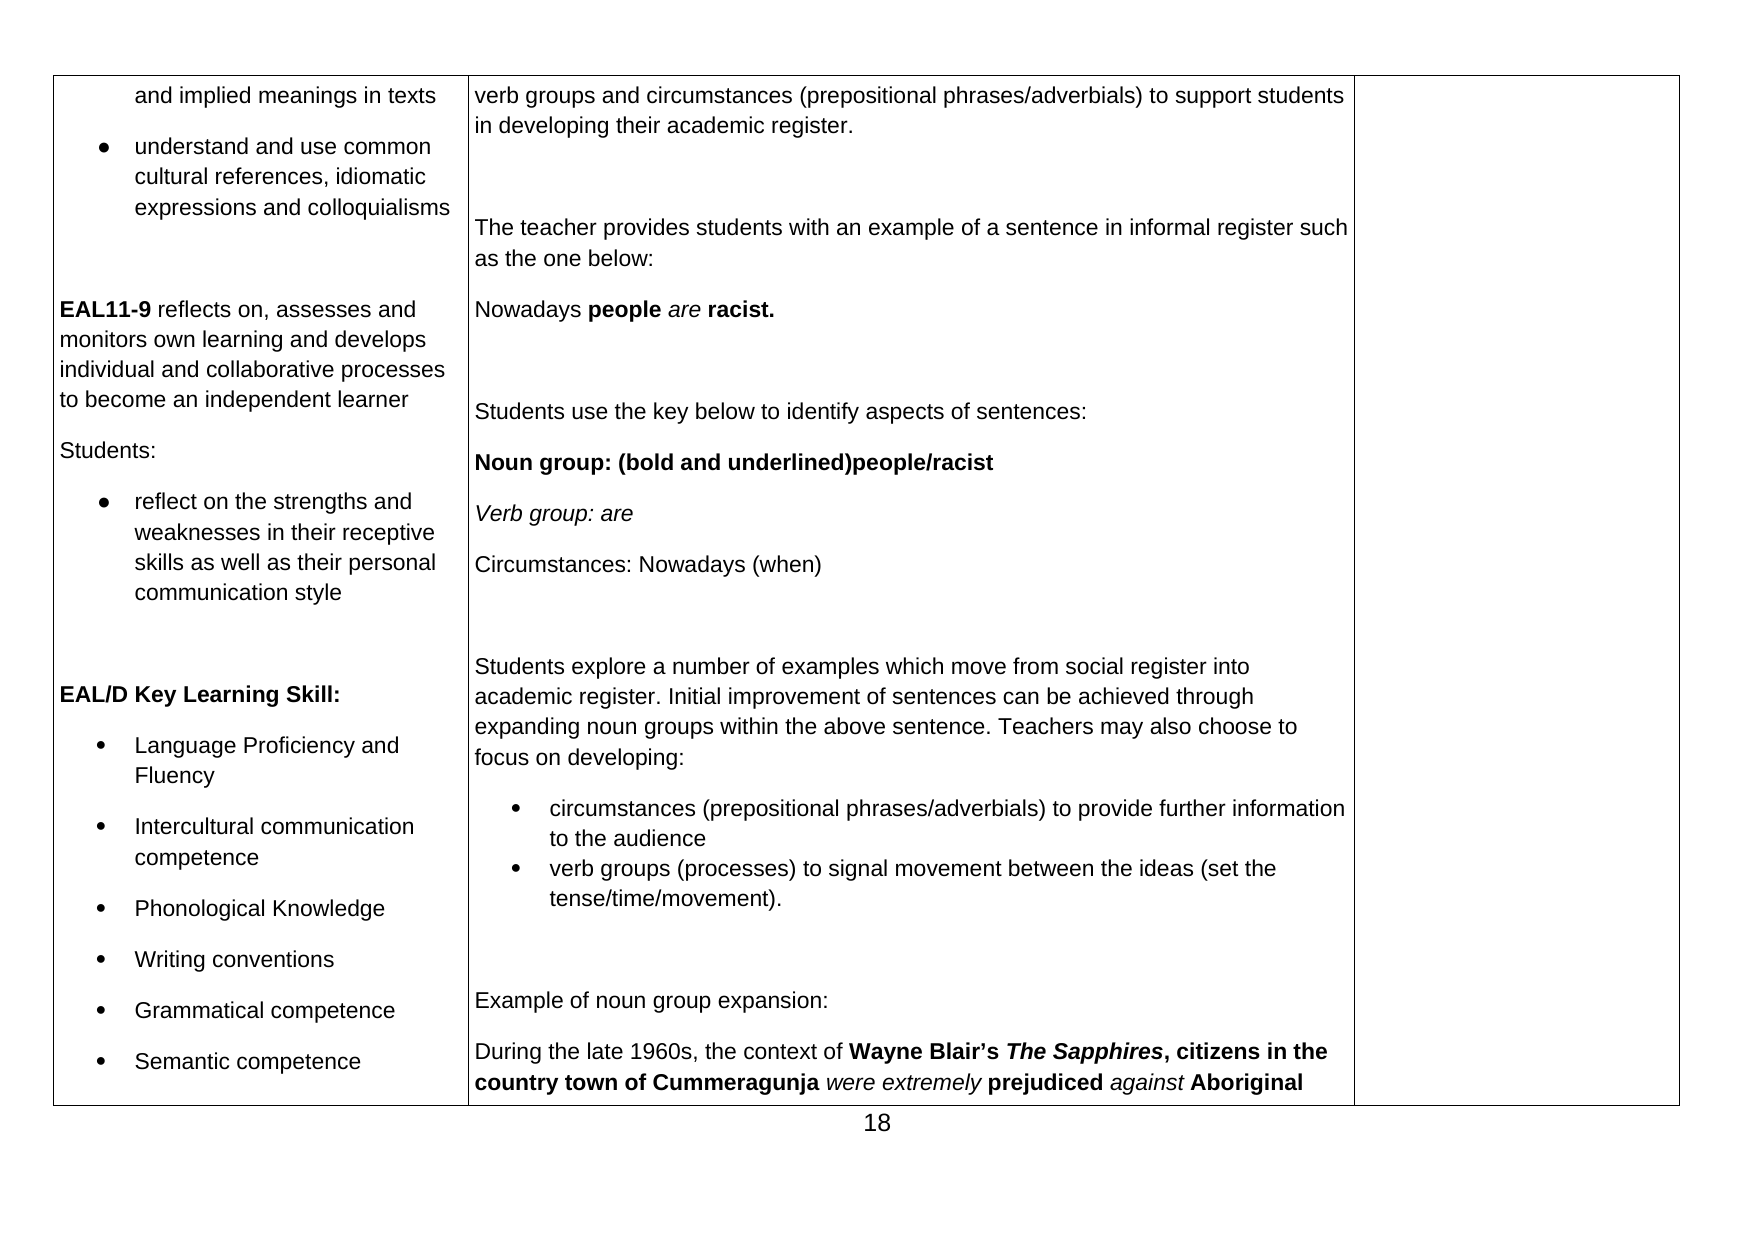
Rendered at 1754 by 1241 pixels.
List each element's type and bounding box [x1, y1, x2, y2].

table_cell [54, 76, 468, 1105]
table_cell [469, 76, 1354, 1105]
table_cell [1355, 76, 1679, 1105]
